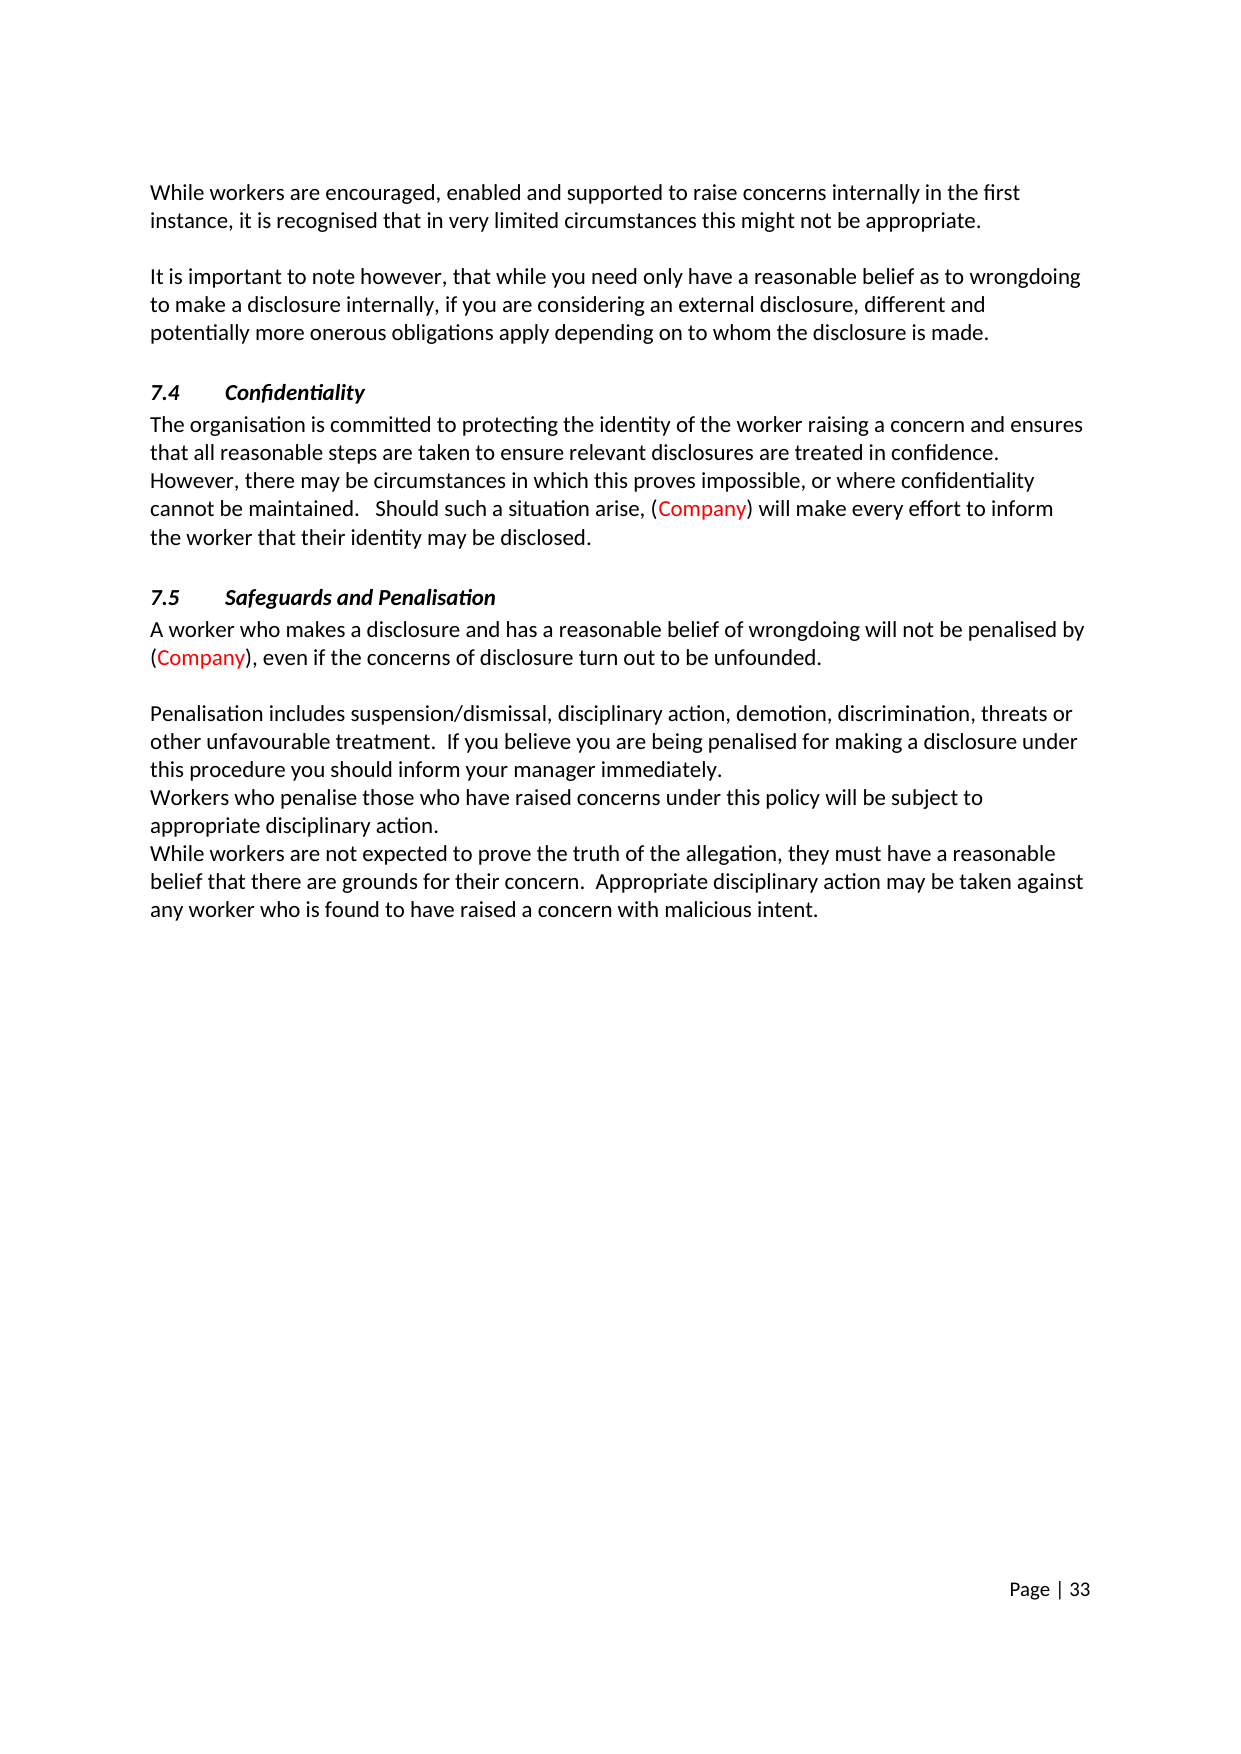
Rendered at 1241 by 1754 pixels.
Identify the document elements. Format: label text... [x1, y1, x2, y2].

subtitle 7.5 Safeguards and Penalisation [150, 583, 1090, 611]
text While workers are encouraged, enabled and supported to raise concerns internally in the first instance, it is recognised that in very limited circumstances this might not be appropriate. [150, 178, 1090, 234]
text A worker who makes a disclosure and has a reasonable belief of wrongdoing will not be penalised by (Company), even if the concerns of disclosure turn out to be unfounded. [150, 615, 1090, 671]
subtitle 7.4 Confidentiality [150, 378, 1090, 406]
text Workers who penalise those who have raised concerns under this policy will be subject to appropriate disciplinary action. [150, 783, 1090, 839]
text While workers are not expected to prove the truth of the allegation, they must have a reasonable belief that there are grounds for their concern. Appropriate disciplinary action may be taken against any worker who is found to have raised a concern with malicious intent. [150, 839, 1090, 923]
text It is important to note however, that while you need only have a reasonable belief as to wrongdoing to make a disclosure internally, if you are considering an external disclosure, different and potentially more onerous obligations apply depending on to whom the disclosure is made. [150, 262, 1090, 346]
text Penalisation includes suspension/dismissal, disciplinary action, demotion, discrimination, threats or other unfavourable treatment. If you believe you are being penalised for making a disclosure under this procedure you should inform your manager immediately. [150, 699, 1090, 783]
text The organisation is committed to protecting the identity of the worker raising a concern and ensures that all reasonable steps are taken to ensure relevant disclosures are treated in confidence. However, there may be circumstances in which this proves impossible, or where confidentiality cannot be maintained. Should such a situation arise, (Company) will make every effort to inform the worker that their identity may be disclosed. [150, 411, 1090, 551]
